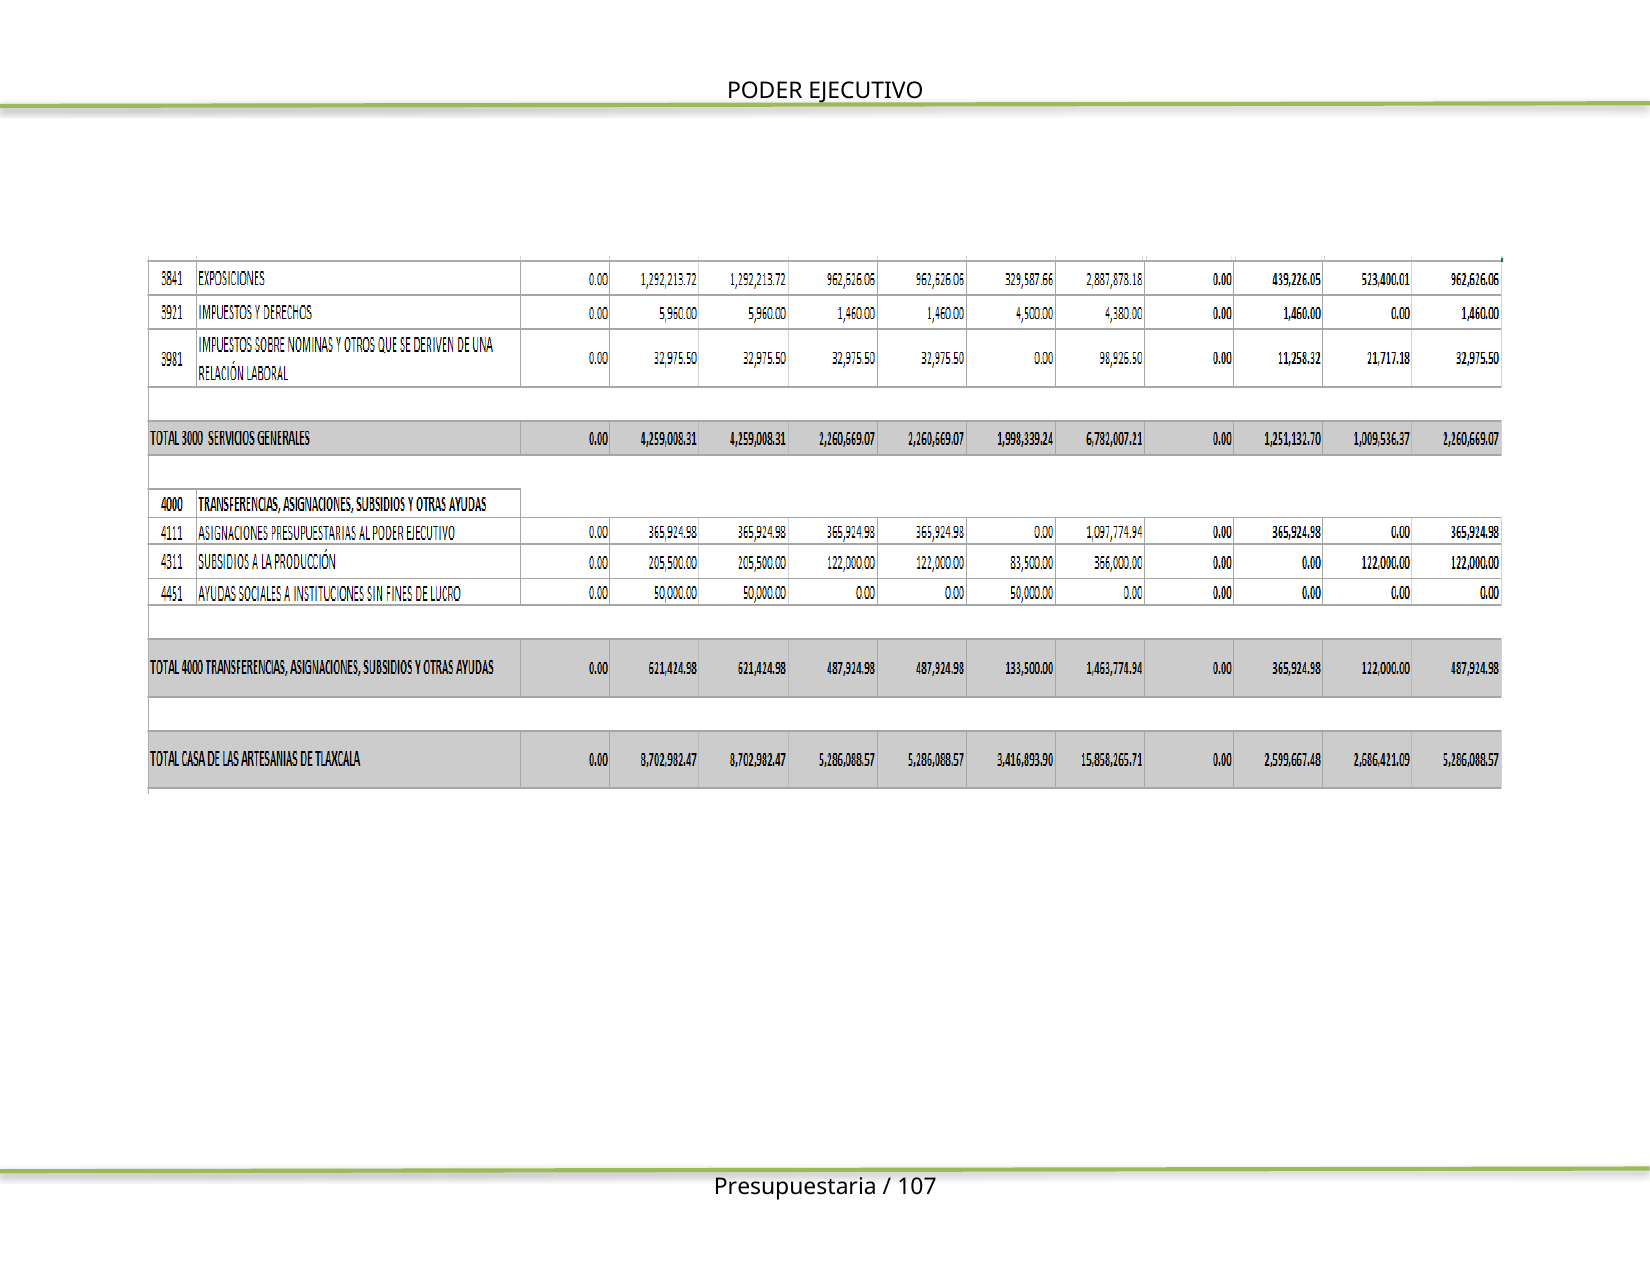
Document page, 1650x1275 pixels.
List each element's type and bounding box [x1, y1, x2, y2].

picture [146, 256, 1504, 794]
